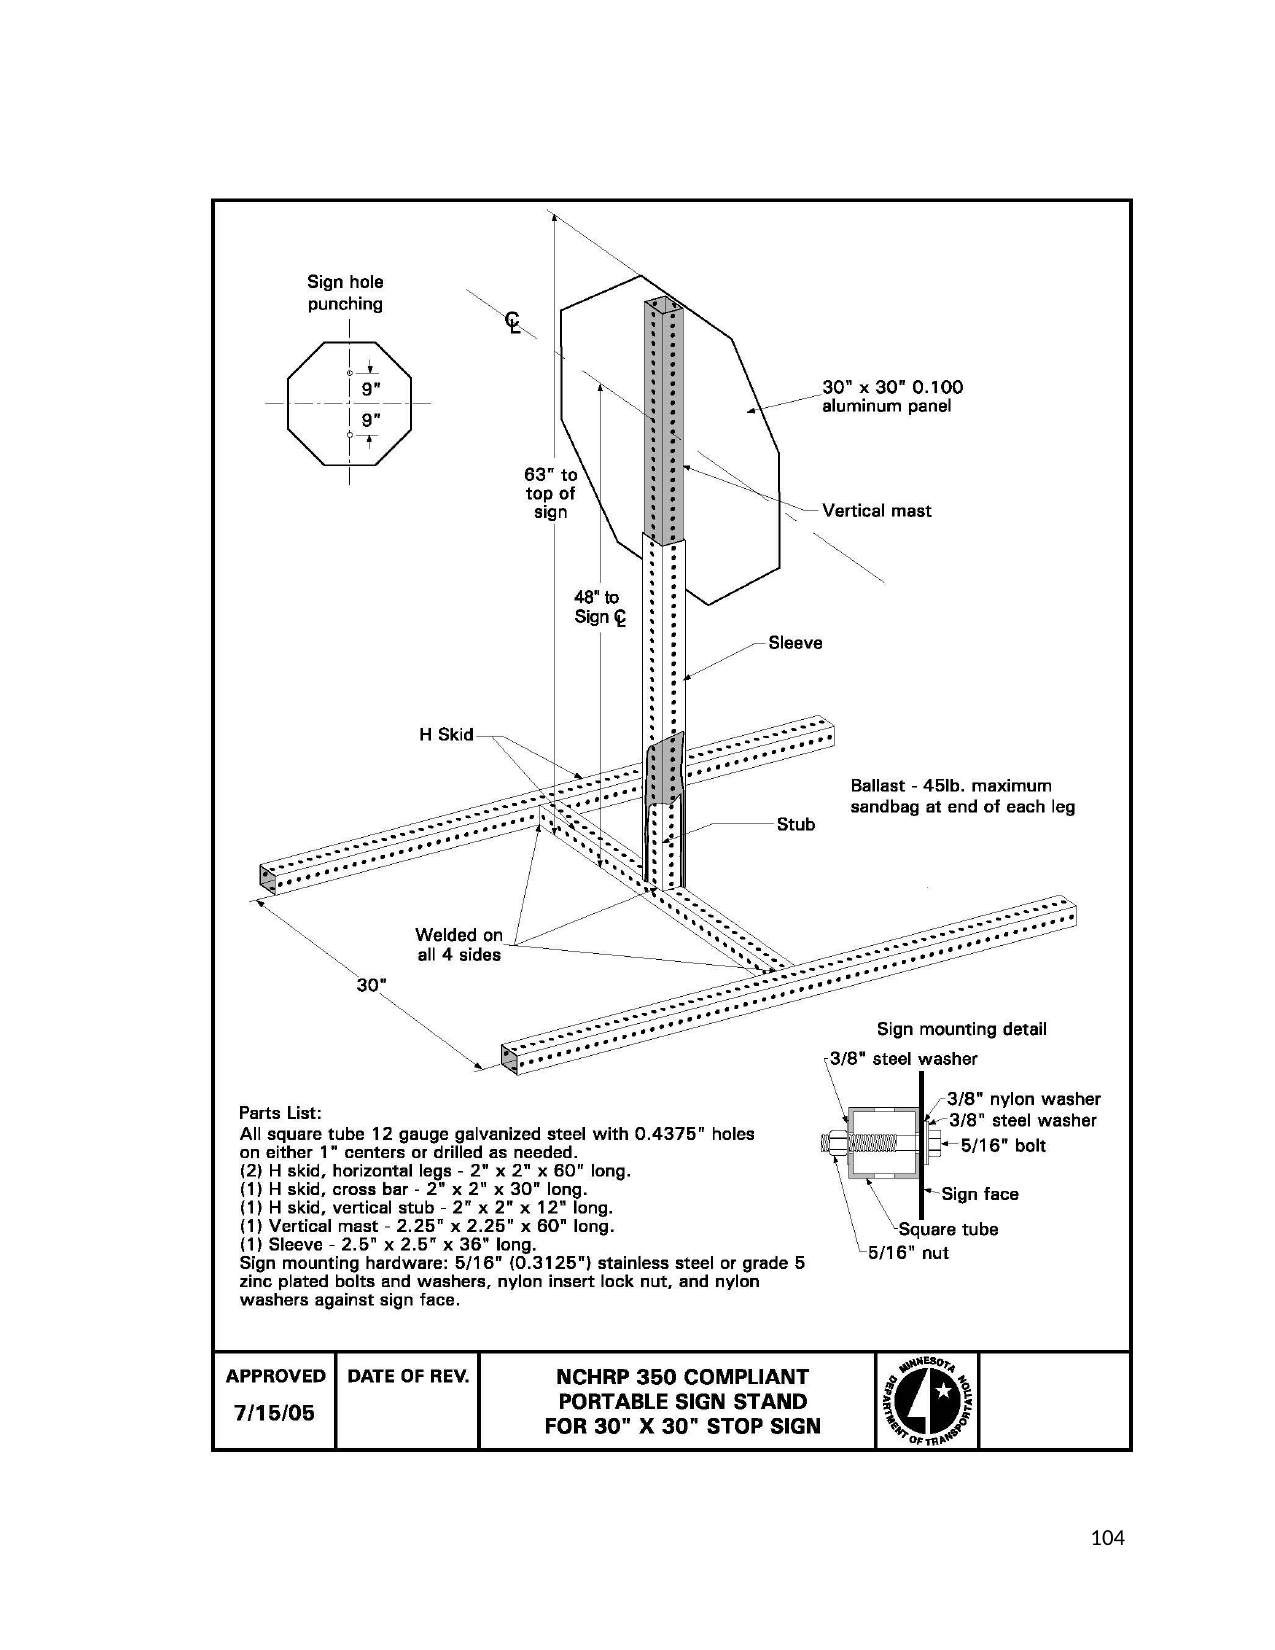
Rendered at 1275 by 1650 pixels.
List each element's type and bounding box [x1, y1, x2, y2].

picture [150, 150, 1194, 1500]
